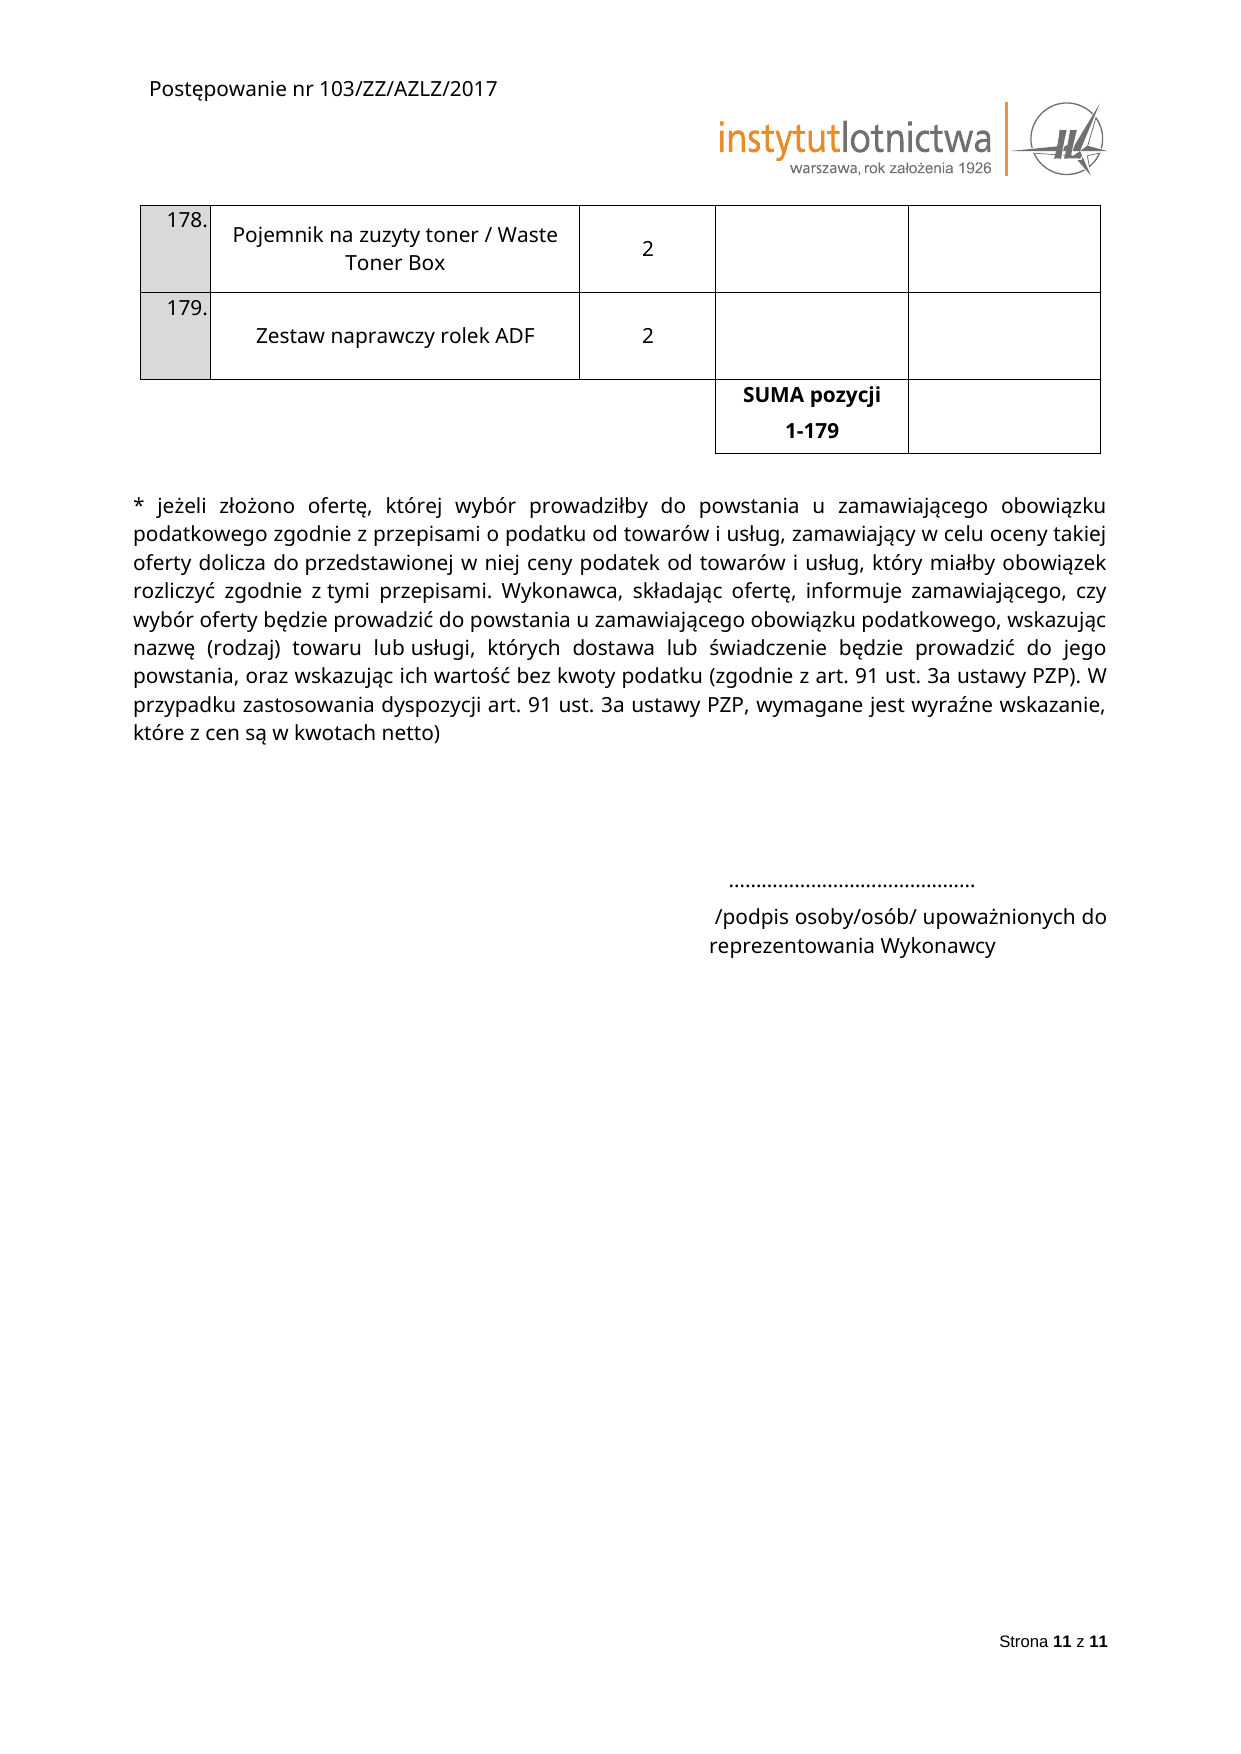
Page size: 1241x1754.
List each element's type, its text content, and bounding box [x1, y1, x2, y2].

text ……………………………………… [649, 866, 1107, 894]
table_cell [716, 206, 908, 292]
table_cell [909, 293, 1100, 379]
table_cell 2 [580, 206, 715, 292]
table_cell [716, 293, 908, 379]
table_cell [141, 206, 210, 292]
table_cell Zestaw naprawczy rolek ADF [211, 293, 579, 379]
text * jeżeli złożono ofertę, której wybór prowadziłby do powstania u zamawiającego obowiązku podatkowego zgodnie z przepisami o podatku od towarów i usług, zamawiający w celu oceny takiej oferty dolicza do przedstawionej w niej ceny podatek od towarów i usług, który miałby obowiązek rozliczyć zgodnie z tymi przepisami. Wykonawca, składając ofertę, informuje zamawiającego, czy wybór oferty będzie prowadzić do powstania u zamawiającego obowiązku podatkowego, wskazując nazwę (rodzaj) towaru lub usługi, których dostawa lub świadczenie będzie prowadzić do jego powstania, oraz wskazując ich wartość bez kwoty podatku (zgodnie z art. 91 ust. 3a ustawy PZP). W przypadku zastosowania dyspozycji art. 91 ust. 3a ustawy PZP, wymagane jest wyraźne wskazanie, które z cen są w kwotach netto) [133, 491, 1107, 747]
table_cell [909, 380, 1100, 453]
table_cell [141, 293, 210, 379]
text /podpis osoby/osób/ upoważnionych do reprezentowania Wykonawcy [709, 902, 1107, 959]
table_cell 2 [580, 293, 715, 379]
table_cell SUMA pozycji 1-179 [716, 380, 908, 453]
table_cell [909, 206, 1100, 292]
table_cell Pojemnik na zuzyty toner / Waste Toner Box [211, 206, 579, 292]
